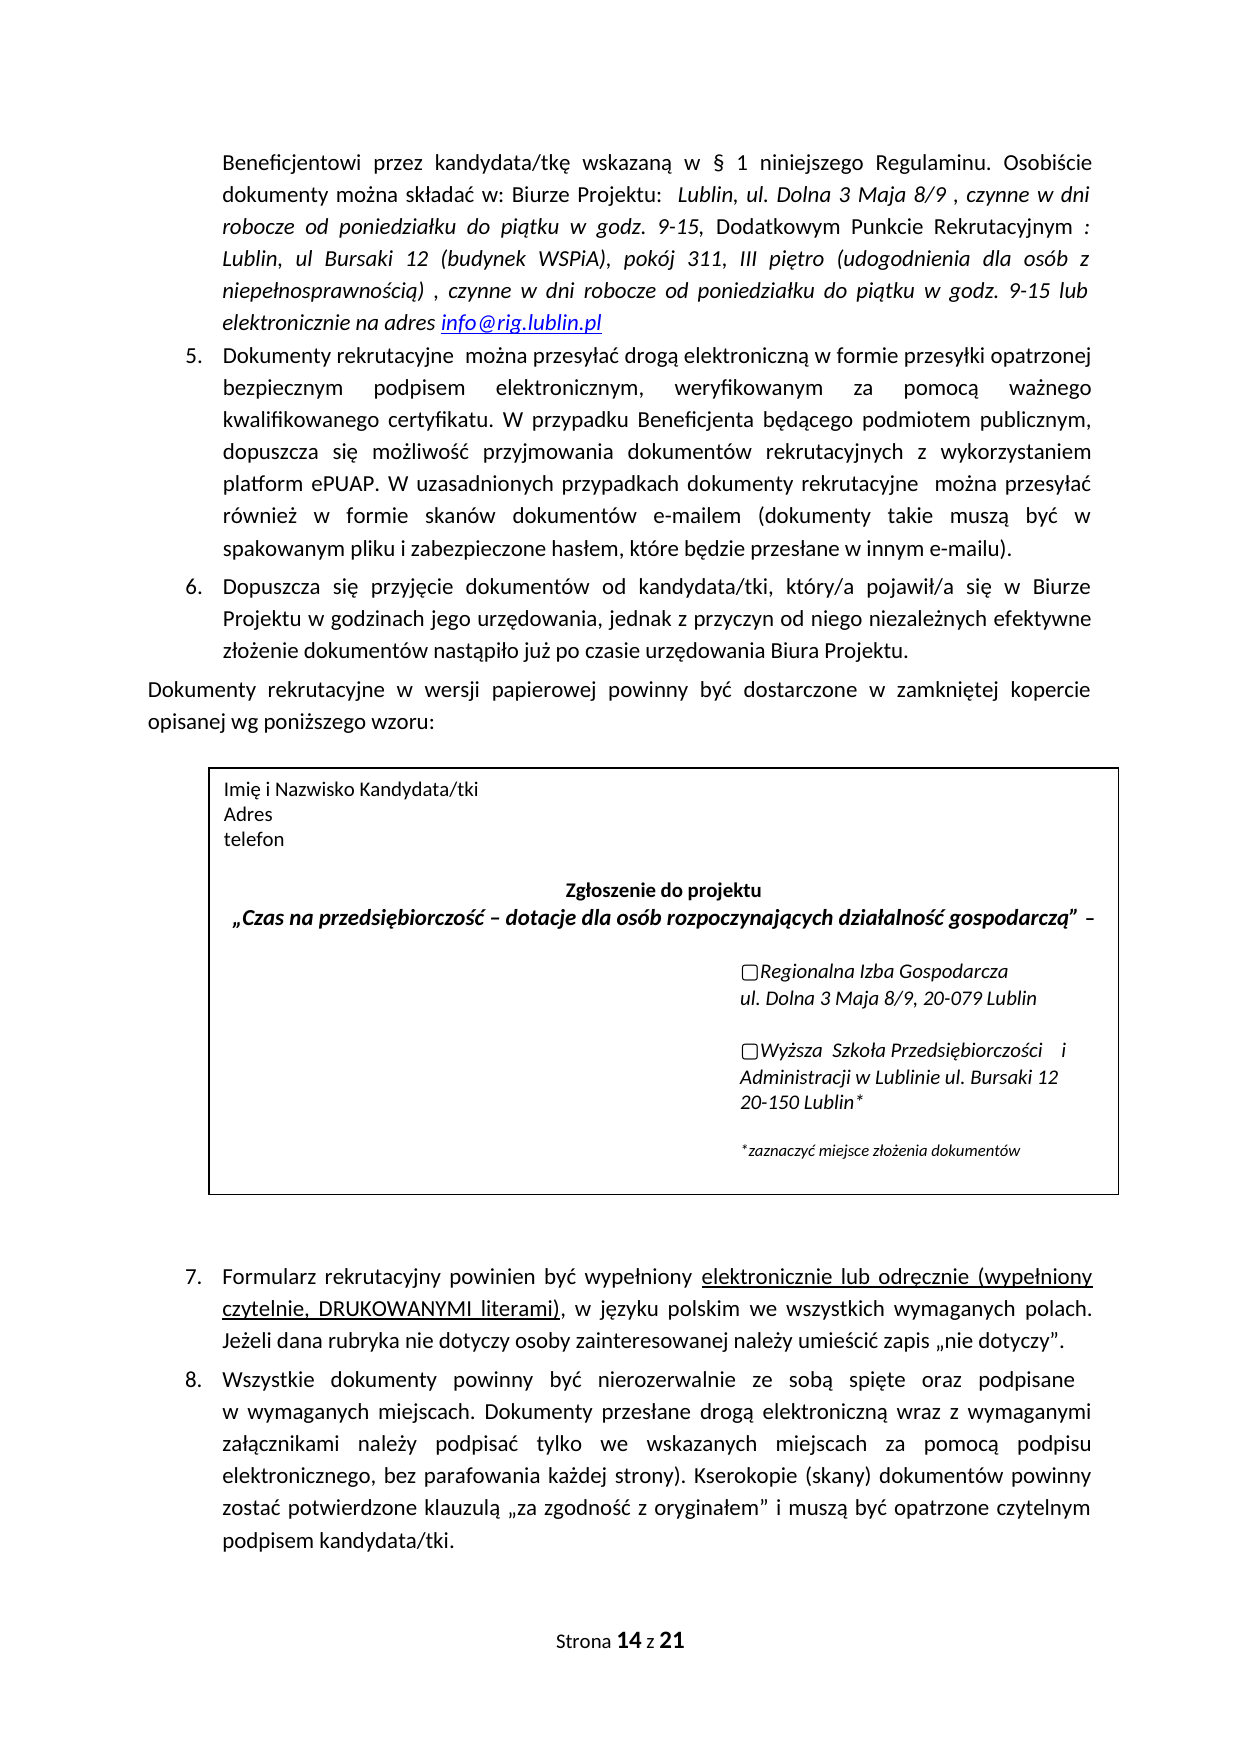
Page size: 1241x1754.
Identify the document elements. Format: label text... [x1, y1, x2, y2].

list Wszystkie dokumenty powinny być nierozerwalnie ze sobą spięte oraz podpisane w wymaganych miejscach. Dokumenty przesłane drogą elektroniczną wraz z wymaganymi załącznikami należy podpisać tylko we wskazanych miejscach za pomocą podpisu elektronicznego, bez parafowania każdej strony). Kserokopie (skany) dokumentów powinny zostać potwierdzone klauzulą „za zgodność z oryginałem” i muszą być opatrzone czytelnym podpisem kandydata/tki. [185, 1365, 1093, 1554]
text Dokumenty rekrutacyjne w wersji papierowej powinny być dostarczone w zamkniętej kopercie opisanej wg poniższego wzoru: [148, 675, 1093, 735]
list Dokumenty rekrutacyjne można przesyłać drogą elektroniczną w formie przesyłki opatrzonej bezpiecznym podpisem elektronicznym, weryfikowanym za pomocą ważnego kwalifikowanego certyfikatu. W przypadku Beneficjenta będącego podmiotem publicznym, dopuszcza się możliwość przyjmowania dokumentów rekrutacyjnych z wykorzystaniem platform ePUAP. W uzasadnionych przypadkach dokumenty rekrutacyjne można przesyłać również w formie skanów dokumentów e-mailem (dokumenty takie muszą być w spakowanym pliku i zabezpieczone hasłem, które będzie przesłane w innym e-mailu). [185, 341, 1093, 562]
list Dopuszcza się przyjęcie dokumentów od kandydata/tki, który/a pojawił/a się w Biurze Projektu w godzinach jego urzędowania, jednak z przyczyn od niego niezależnych efektywne złożenie dokumentów nastąpiło już po czasie urzędowania Biura Projektu. [185, 572, 1093, 665]
list Formularz rekrutacyjny powinien być wypełniony elektronicznie lub odręcznie (wypełniony czytelnie, DRUKOWANYMI literami), w języku polskim we wszystkich wymaganych polach. Jeżeli dana rubryka nie dotyczy osoby zainteresowanej należy umieścić zapis „nie dotyczy”. [185, 1262, 1093, 1354]
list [185, 148, 1093, 337]
